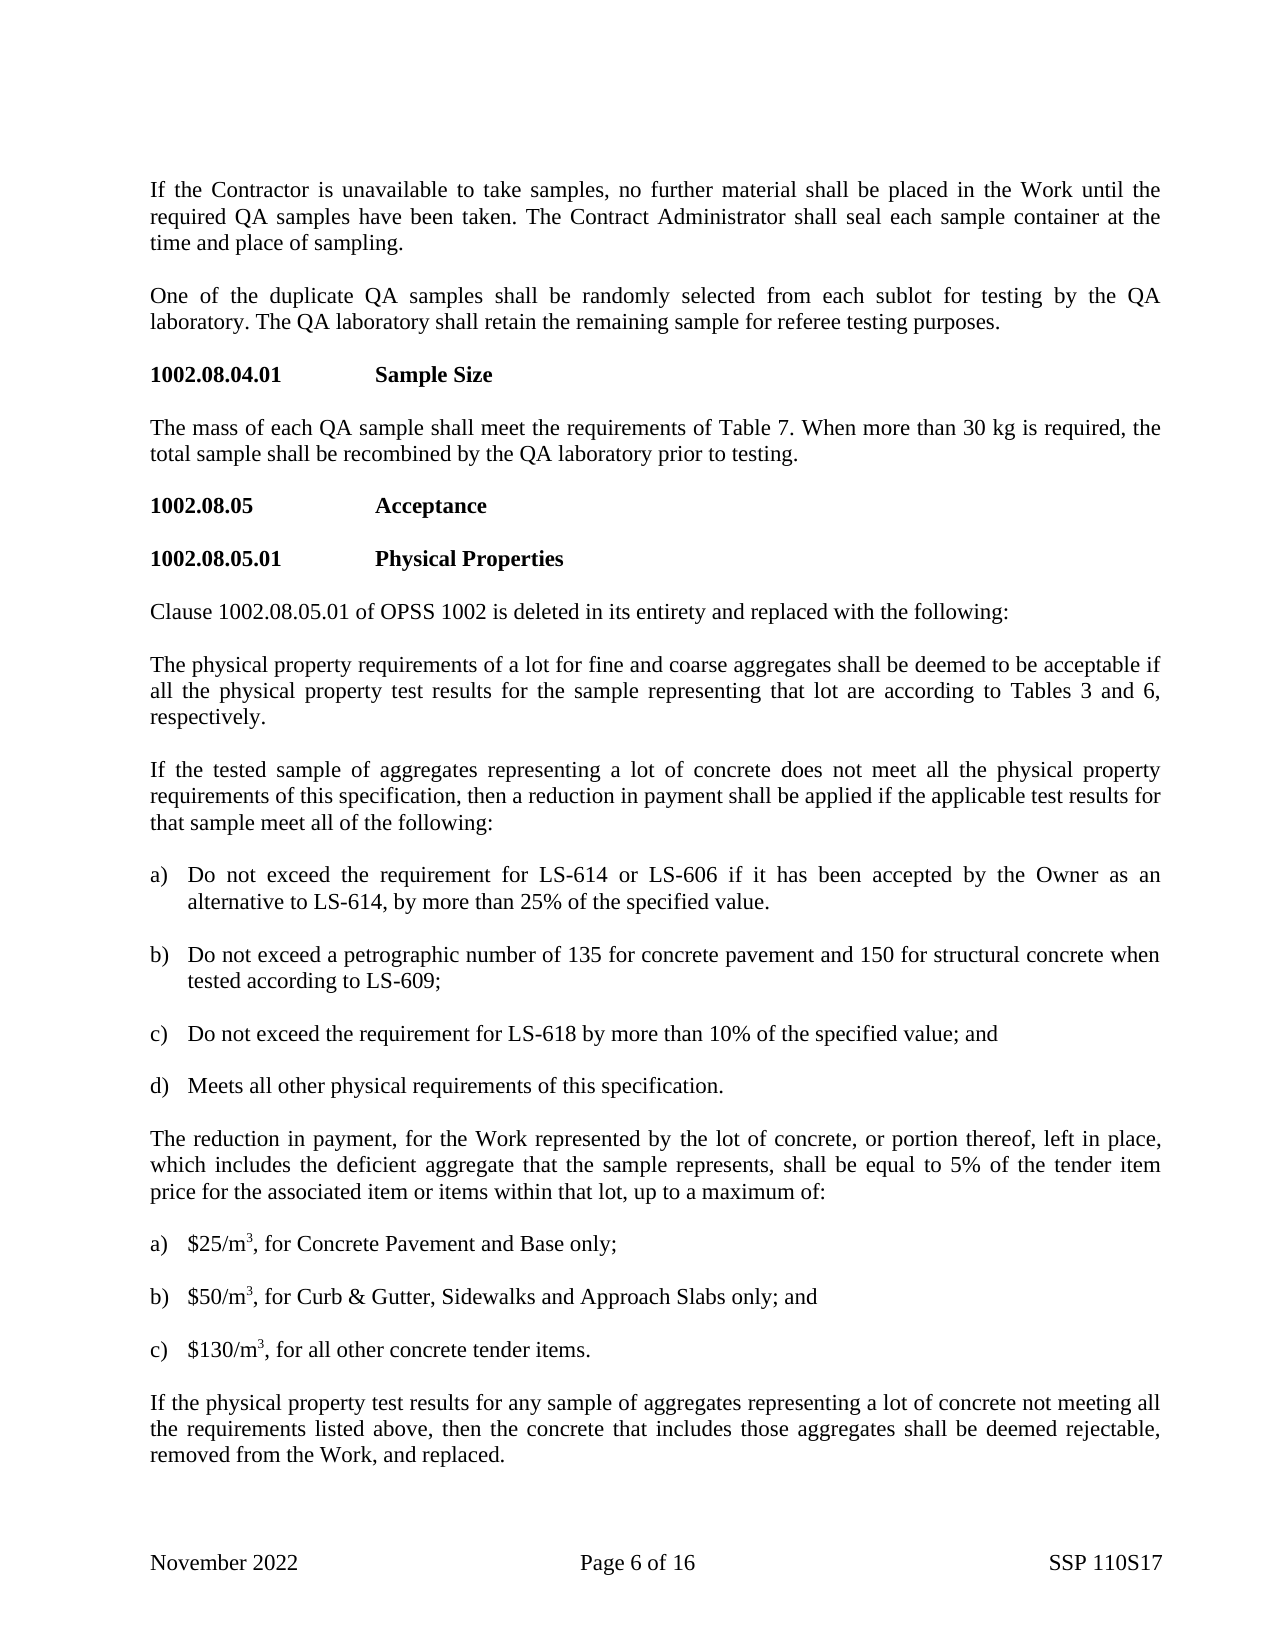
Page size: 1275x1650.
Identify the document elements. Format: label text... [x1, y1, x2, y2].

text The reduction in payment, for the Work represented by the lot of concrete, or portion thereof, left in place, which includes the deficient aggregate that the sample represents, shall be equal to 5% of the tender item price for the associated item or items within that lot, up to a maximum of: [150, 1125, 1162, 1204]
text 1002.08.04.01 Sample Size [150, 361, 1162, 387]
text Clause 1002.08.05.01 of OPSS 1002 is deleted in its entirety and replaced with the following: [150, 598, 1162, 624]
text The mass of each QA sample shall meet the requirements of Table 7. When more than 30 kg is required, the total sample shall be recombined by the QA laboratory prior to testing. [150, 413, 1162, 466]
text c) $130/m3, for all other concrete tender items. [150, 1336, 1162, 1362]
text a) Do not exceed the requirement for LS-614 or LS-606 if it has been accepted by the Owner as an alternative to LS-614, by more than 25% of the specified value. [150, 862, 1162, 914]
text 1002.08.05.01 Physical Properties [150, 545, 1162, 572]
text If the tested sample of aggregates representing a lot of concrete does not meet all the physical property requirements of this specification, then a reduction in payment shall be applied if the applicable test results for that sample meet all of the following: [150, 756, 1162, 835]
text If the Contractor is unavailable to take samples, no further material shall be placed in the Work until the required QA samples have been taken. The Contract Administrator shall seal each sample container at the time and place of sampling. [150, 176, 1162, 255]
text c) Do not exceed the requirement for LS-618 by more than 10% of the specified value; and [150, 1020, 1162, 1046]
text 1002.08.05 Acceptance [150, 493, 1162, 519]
text One of the duplicate QA samples shall be randomly selected from each sublot for testing by the QA laboratory. The QA laboratory shall retain the remaining sample for referee testing purposes. [150, 282, 1162, 334]
text b) $50/m3, for Curb & Gutter, Sidewalks and Approach Slabs only; and [150, 1283, 1162, 1309]
text b) Do not exceed a petrographic number of 135 for concrete pavement and 150 for structural concrete when tested according to LS-609; [150, 941, 1162, 993]
text If the physical property test results for any sample of aggregates representing a lot of concrete not meeting all the requirements listed above, then the concrete that includes those aggregates shall be deemed rejectable, removed from the Work, and replaced. [150, 1389, 1162, 1468]
text d) Meets all other physical requirements of this specification. [150, 1072, 1162, 1099]
text The physical property requirements of a lot for fine and coarse aggregates shall be deemed to be acceptable if all the physical property test results for the sample representing that lot are according to Tables 3 and 6, respectively. [150, 651, 1162, 730]
text a) $25/m3, for Concrete Pavement and Base only; [150, 1231, 1162, 1257]
